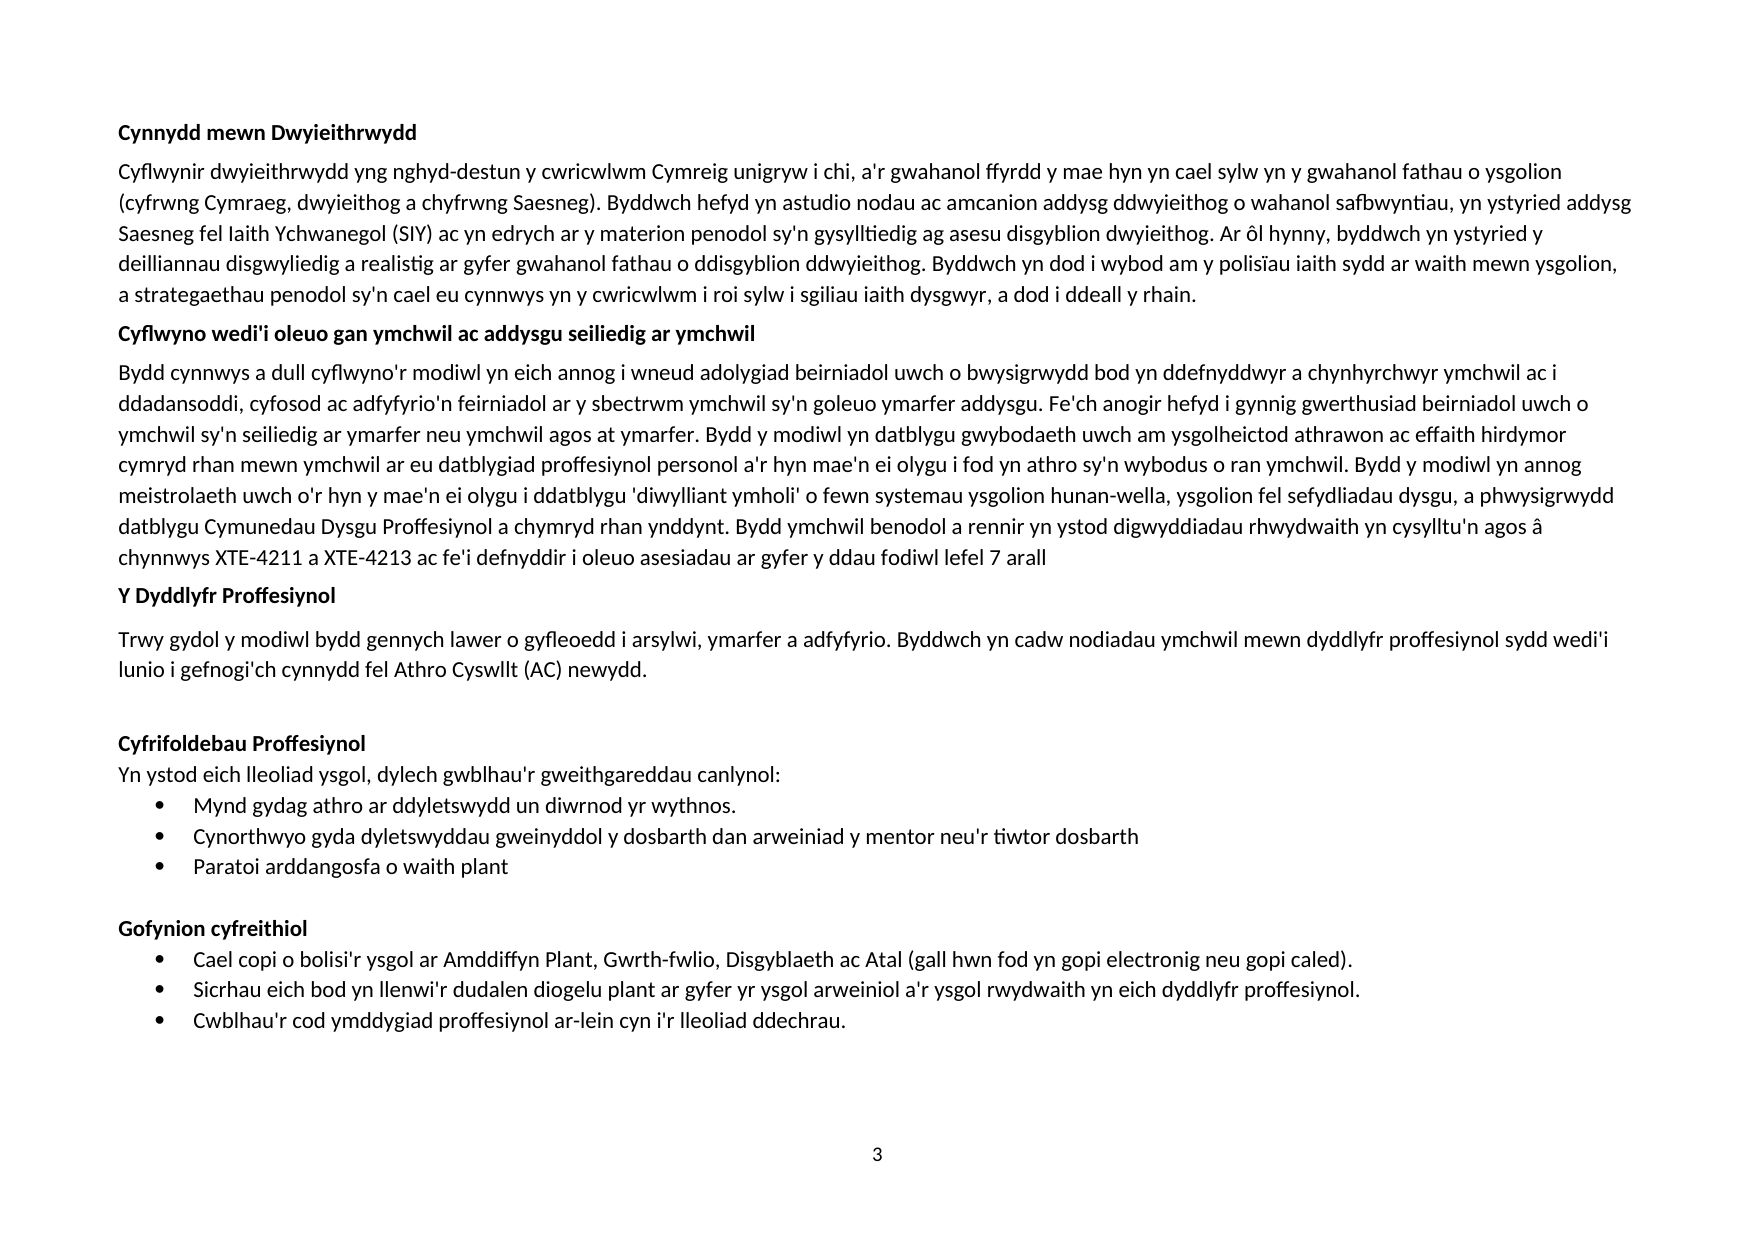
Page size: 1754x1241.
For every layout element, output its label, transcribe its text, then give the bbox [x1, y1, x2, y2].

list Sicrhau eich bod yn llenwi'r dudalen diogelu plant ar gyfer yr ysgol arweiniol a'r ysgol rwydwaith yn eich dyddlyfr proffesiynol. [156, 975, 1636, 1003]
list Paratoi arddangosfa o waith plant [156, 852, 1636, 881]
text Bydd cynnwys a dull cyflwyno'r modiwl yn eich annog i wneud adolygiad beirniadol uwch o bwysigrwydd bod yn ddefnyddwyr a chynhyrchwyr ymchwil ac i ddadansoddi, cyfosod ac adfyfyrio'n feirniadol ar y sbectrwm ymchwil sy'n goleuo ymarfer addysgu. Fe'ch anogir hefyd i gynnig gwerthusiad beirniadol uwch o ymchwil sy'n seiliedig ar ymarfer neu ymchwil agos at ymarfer. Bydd y modiwl yn datblygu gwybodaeth uwch am ysgolheictod athrawon ac effaith hirdymor cymryd rhan mewn ymchwil ar eu datblygiad proffesiynol personol a'r hyn mae'n ei olygu i fod yn athro sy'n wybodus o ran ymchwil. Bydd y modiwl yn annog meistrolaeth uwch o'r hyn y mae'n ei olygu i ddatblygu 'diwylliant ymholi' o fewn systemau ysgolion hunan-wella, ysgolion fel sefydliadau dysgu, a phwysigrwydd datblygu Cymunedau Dysgu Proffesiynol a chymryd rhan ynddynt. Bydd ymchwil benodol a rennir yn ystod digwyddiadau rhwydwaith yn cysylltu'n agos â chynnwys XTE-4211 a XTE-4213 ac fe'i defnyddir i oleuo asesiadau ar gyfer y ddau fodiwl lefel 7 arall [118, 358, 1636, 571]
text Cynnydd mewn Dwyieithrwydd [118, 118, 1636, 146]
list Mynd gydag athro ar ddyletswydd un diwrnod yr wythnos. [156, 791, 1636, 819]
list Cynorthwyo gyda dyletswyddau gweinyddol y dosbarth dan arweiniad y mentor neu'r tiwtor dosbarth [156, 822, 1636, 850]
list Cael copi o bolisi'r ysgol ar Amddiffyn Plant, Gwrth-fwlio, Disgyblaeth ac Atal (gall hwn fod yn gopi electronig neu gopi caled). [156, 945, 1636, 973]
text Yn ystod eich lleoliad ysgol, dylech gwblhau'r gweithgareddau canlynol: [118, 760, 1636, 788]
text Cyflwyno wedi'i oleuo gan ymchwil ac addysgu seiliedig ar ymchwil [118, 319, 1636, 347]
text Trwy gydol y modiwl bydd gennych lawer o gyfleoedd i arsylwi, ymarfer a adfyfyrio. Byddwch yn cadw nodiadau ymchwil mewn dyddlyfr proffesiynol sydd wedi'i lunio i gefnogi'ch cynnydd fel Athro Cyswllt (AC) newydd. [118, 625, 1636, 684]
text Gofynion cyfreithiol [118, 914, 1636, 942]
list Cwblhau'r cod ymddygiad proffesiynol ar-lein cyn i'r lleoliad ddechrau. [156, 1006, 1636, 1034]
text Cyfrifoldebau Proffesiynol [118, 729, 1636, 758]
text Cyflwynir dwyieithrwydd yng nghyd-destun y cwricwlwm Cymreig unigryw i chi, a'r gwahanol ffyrdd y mae hyn yn cael sylw yn y gwahanol fathau o ysgolion (cyfrwng Cymraeg, dwyieithog a chyfrwng Saesneg). Byddwch hefyd yn astudio nodau ac amcanion addysg ddwyieithog o wahanol safbwyntiau, yn ystyried addysg Saesneg fel Iaith Ychwanegol (SIY) ac yn edrych ar y materion penodol sy'n gysylltiedig ag asesu disgyblion dwyieithog. Ar ôl hynny, byddwch yn ystyried y deilliannau disgwyliedig a realistig ar gyfer gwahanol fathau o ddisgyblion ddwyieithog. Byddwch yn dod i wybod am y polisïau iaith sydd ar waith mewn ysgolion, a strategaethau penodol sy'n cael eu cynnwys yn y cwricwlwm i roi sylw i sgiliau iaith dysgwyr, a dod i ddeall y rhain. [118, 157, 1636, 308]
text Y Dyddlyfr Proffesiynol [118, 582, 1636, 610]
